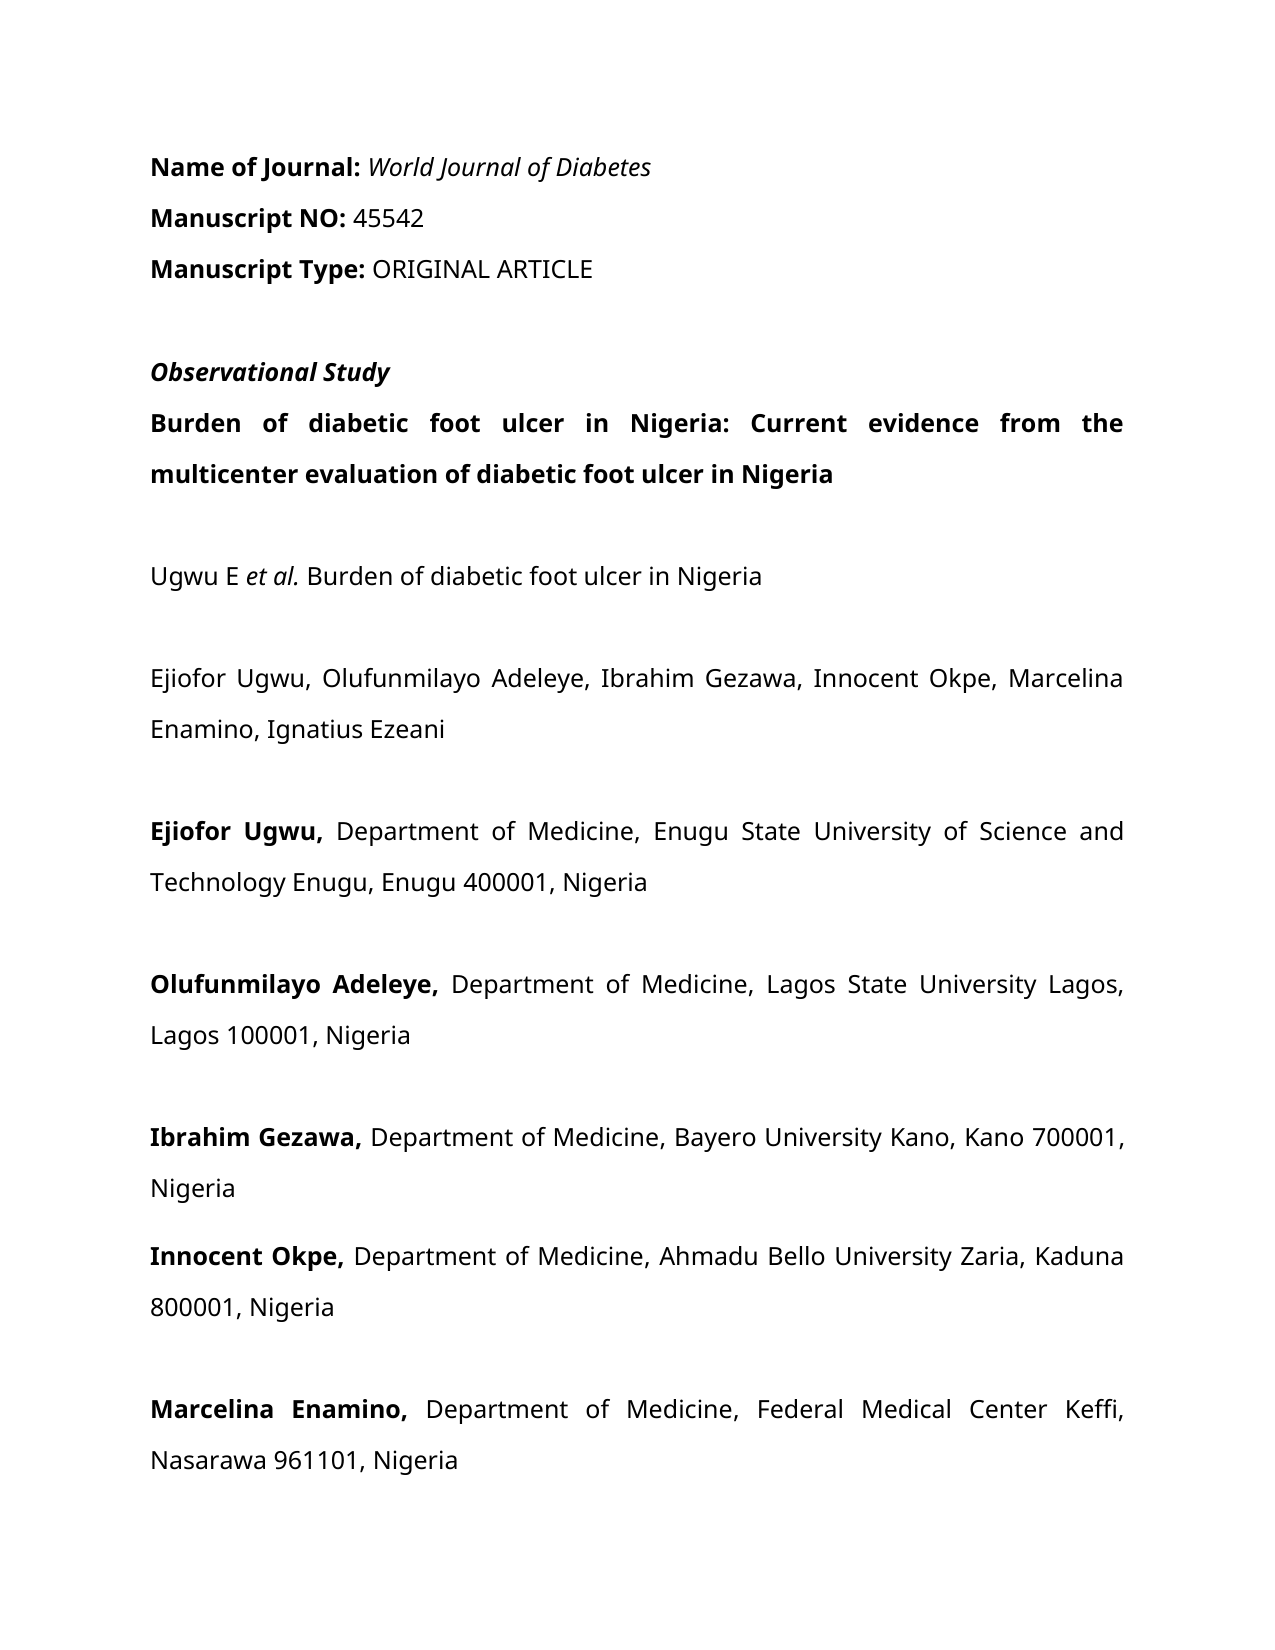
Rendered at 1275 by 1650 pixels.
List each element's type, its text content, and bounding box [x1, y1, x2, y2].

text Ejiofor Ugwu, Department of Medicine, Enugu State University of Science and Technology Enugu, Enugu 400001, Nigeria [150, 813, 1125, 899]
text Ejiofor Ugwu, Olufunmilayo Adeleye, Ibrahim Gezawa, Innocent Okpe, Marcelina Enamino, Ignatius Ezeani [150, 660, 1125, 746]
text Manuscript NO: 45542 [150, 201, 1125, 235]
text Olufunmilayo Adeleye, Department of Medicine, Lagos State University Lagos, Lagos 100001, Nigeria [150, 967, 1125, 1052]
text Name of Journal: World Journal of Diabetes [150, 150, 1125, 184]
text Innocent Okpe, Department of Medicine, Ahmadu Bello University Zaria, Kaduna 800001, Nigeria [150, 1239, 1125, 1324]
text Ugwu E et al. Burden of diabetic foot ulcer in Nigeria [150, 558, 1125, 592]
text Observational Study [150, 354, 1125, 388]
text Ibrahim Gezawa, Department of Medicine, Bayero University Kano, Kano 700001, Nigeria [150, 1120, 1125, 1205]
text Burden of diabetic foot ulcer in Nigeria: Current evidence from the multicenter evaluation of diabetic foot ulcer in Nigeria [150, 405, 1125, 490]
text Manuscript Type: ORIGINAL ARTICLE [150, 252, 1125, 286]
text Marcelina Enamino, Department of Medicine, Federal Medical Center Keffi, Nasarawa 961101, Nigeria [150, 1392, 1125, 1477]
